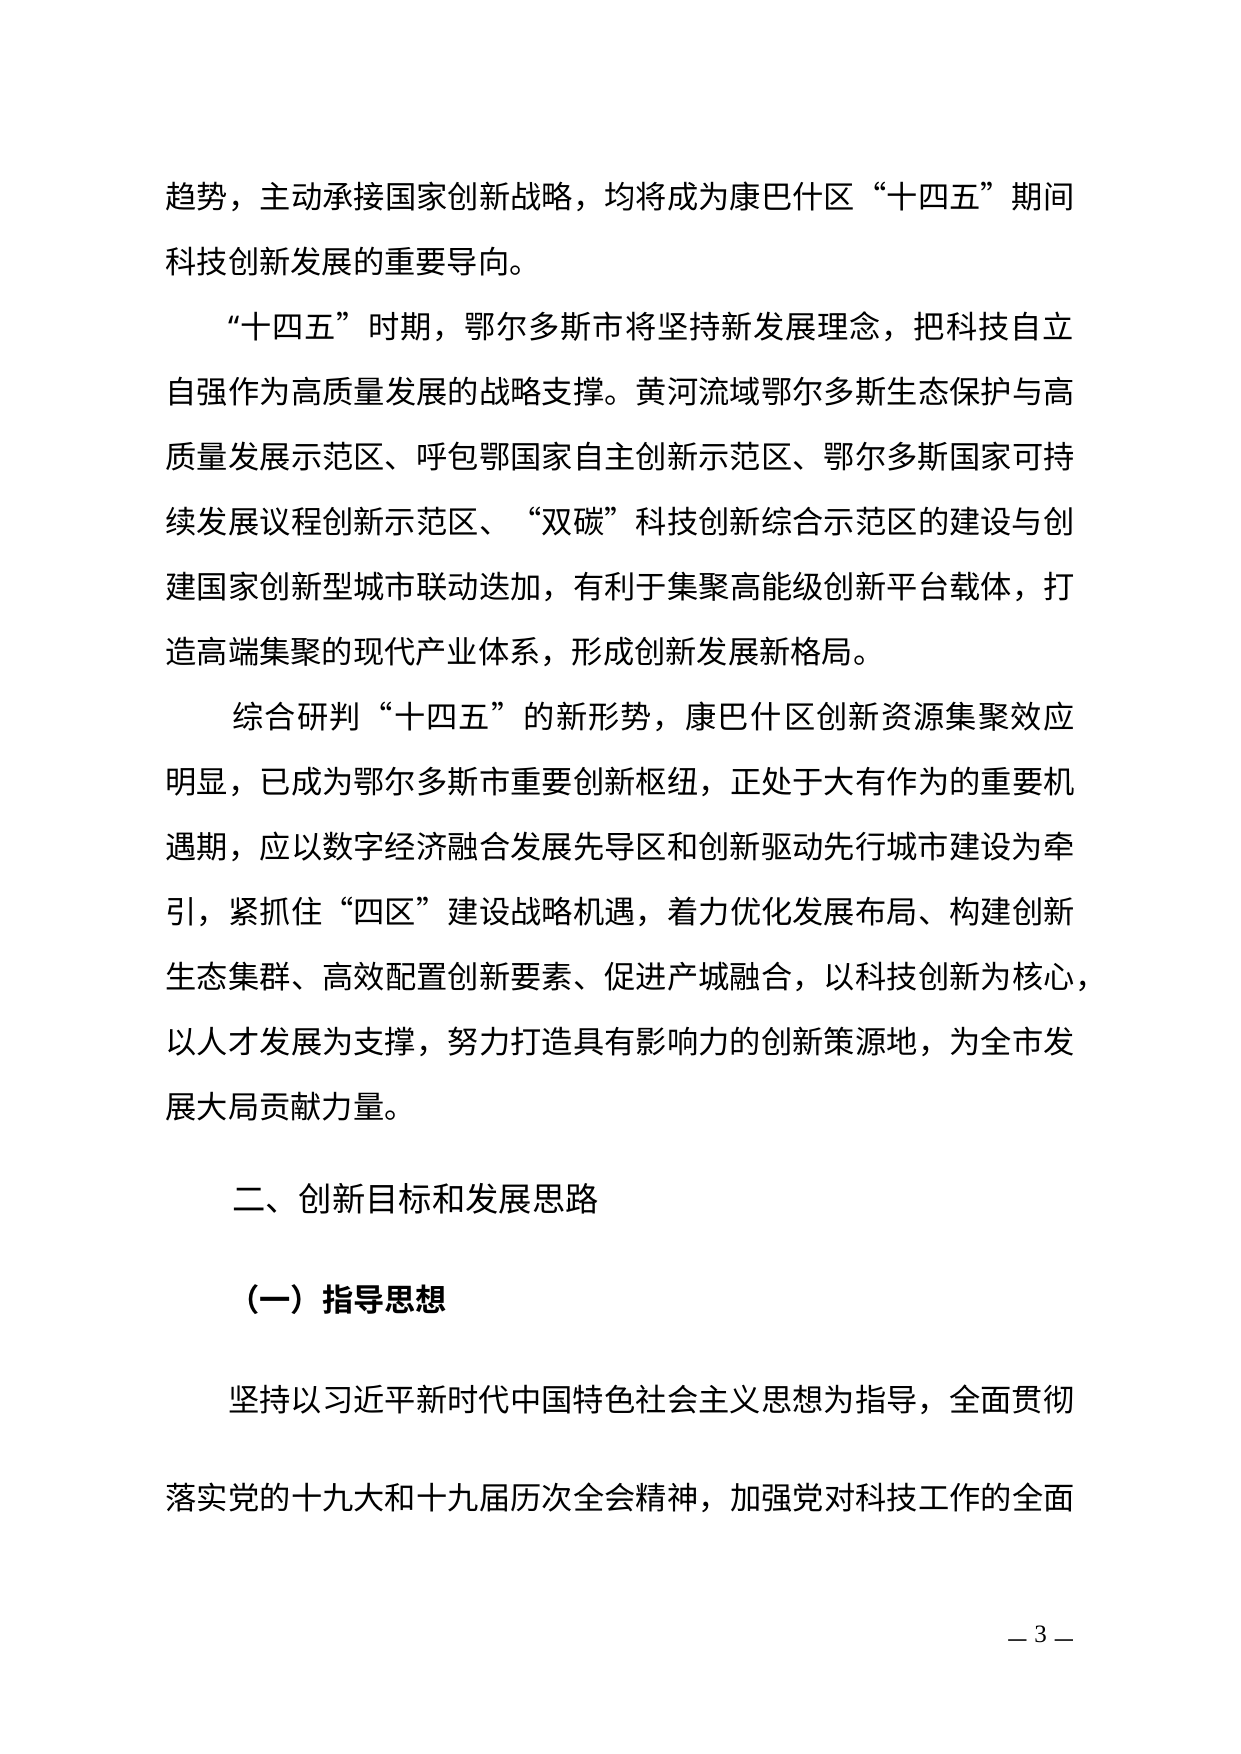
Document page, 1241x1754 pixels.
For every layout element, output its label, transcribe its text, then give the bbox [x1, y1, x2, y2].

text “十四五”时期，鄂尔多斯市将坚持新发展理念，把科技自立自强作为高质量发展的战略支撑。黄河流域鄂尔多斯生态保护与高质量发展示范区、呼包鄂国家自主创新示范区、鄂尔多斯国家可持续发展议程创新示范区、“双碳”科技创新综合示范区的建设与创建国家创新型城市联动迭加，有利于集聚高能级创新平台载体，打造高端集聚的现代产业体系，形成创新发展新格局。 [165, 292, 1075, 682]
subtitle 二、创新目标和发展思路 [165, 1164, 1075, 1229]
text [165, 1366, 1075, 1528]
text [165, 162, 1075, 292]
subtitle （一）指导思想 [165, 1266, 1075, 1331]
text 综合研判“十四五”的新形势，康巴什区创新资源集聚效应明显，已成为鄂尔多斯市重要创新枢纽，正处于大有作为的重要机遇期，应以数字经济融合发展先导区和创新驱动先行城市建设为牵引，紧抓住“四区”建设战略机遇，着力优化发展布局、构建创新生态集群、高效配置创新要素、促进产城融合，以科技创新为核心，以人才发展为支撑，努力打造具有影响力的创新策源地，为全市发展大局贡献力量。 [165, 682, 1075, 1137]
